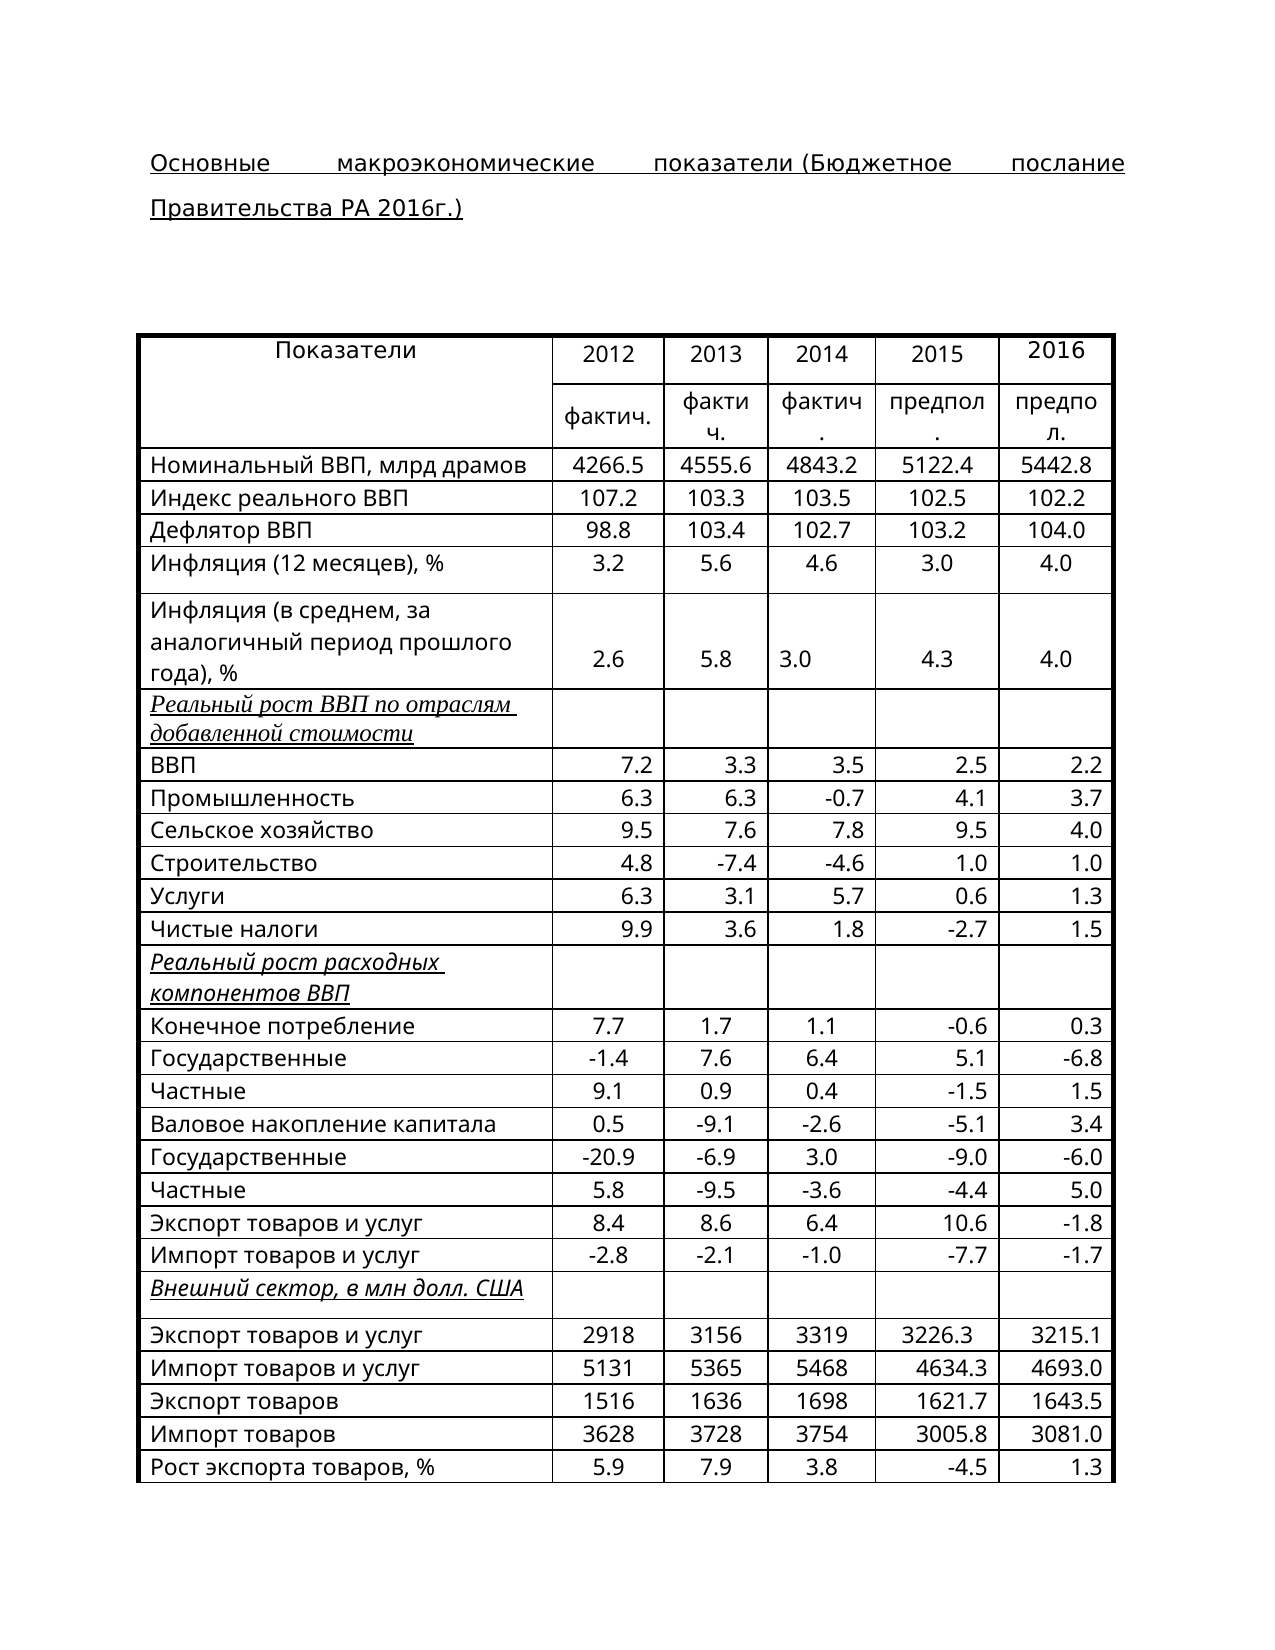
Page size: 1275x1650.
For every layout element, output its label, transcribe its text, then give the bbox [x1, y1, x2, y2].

table_cell -9.1 [665, 1108, 767, 1139]
table_cell 102.7 [769, 515, 875, 546]
table_cell 0.4 [769, 1075, 875, 1106]
table_cell 103.5 [769, 482, 875, 513]
table_cell 6.4 [769, 1207, 875, 1238]
table_cell Государственные [141, 1141, 552, 1172]
table_cell фактич. [553, 385, 663, 447]
table_cell предпол. [1000, 385, 1111, 447]
table_cell 3319 [769, 1319, 875, 1350]
table_header 2013 [665, 338, 767, 383]
table_cell [1000, 946, 1111, 1008]
table_cell 1.0 [876, 847, 998, 878]
table_cell -9.5 [665, 1174, 767, 1205]
table_cell 5365 [665, 1352, 767, 1383]
table_cell 9.1 [553, 1075, 663, 1106]
table_cell 0.3 [1000, 1010, 1111, 1041]
table_cell 1516 [553, 1385, 663, 1416]
table_cell Услуги [141, 880, 552, 911]
text Основные макроэкономические показатели (Бюджетное послание Правительства РА 2016г.) [150, 150, 1125, 173]
table_cell -1.8 [1000, 1207, 1111, 1238]
table_cell 1.5 [1000, 1075, 1111, 1106]
table_cell 4.8 [553, 847, 663, 878]
table_cell -7.4 [665, 847, 767, 878]
table_cell 1.5 [1000, 913, 1111, 944]
table_header 2016 [1000, 338, 1111, 383]
table_cell 7.9 [665, 1451, 767, 1482]
table_cell Конечное потребление [141, 1010, 552, 1041]
table_cell 102.5 [876, 482, 998, 513]
table_cell Индекс реального ВВП [141, 482, 552, 513]
table_cell Валовое накопление капитала [141, 1108, 552, 1139]
table_cell 3754 [769, 1418, 875, 1449]
table_cell [769, 1272, 875, 1318]
table_cell 4266.5 [553, 449, 663, 480]
table_cell -6.9 [665, 1141, 767, 1172]
table_cell 5122.4 [876, 449, 998, 480]
table_cell Внешний сектор, в млн долл. США [141, 1272, 552, 1318]
table_cell 3.3 [665, 749, 767, 780]
table_cell -2.8 [553, 1239, 663, 1271]
table_cell 1.8 [769, 913, 875, 944]
table_cell Рост экспорта товаров, % [141, 1451, 552, 1482]
table_cell 7.7 [553, 1010, 663, 1041]
table_cell 5.9 [553, 1451, 663, 1482]
table_cell 5.8 [553, 1174, 663, 1205]
table_cell 9.5 [553, 814, 663, 846]
table_cell Реальный рост ВВП по отраслям добавленной стоимости [141, 690, 552, 747]
table_cell -6.8 [1000, 1042, 1111, 1074]
table_cell Сельское хозяйство [141, 814, 552, 846]
table_cell [1000, 690, 1111, 747]
table_cell -5.1 [876, 1108, 998, 1139]
table_cell 10.6 [876, 1207, 998, 1238]
table_cell 9.5 [876, 814, 998, 846]
table_cell 5.1 [876, 1042, 998, 1074]
table_cell 3.2 [553, 547, 663, 593]
table_cell 8.4 [553, 1207, 663, 1238]
table_cell 8.6 [665, 1207, 767, 1238]
table_cell 3.0 [769, 1141, 875, 1172]
table_cell 4.0 [1000, 547, 1111, 593]
table_cell Импорт товаров и услуг [141, 1239, 552, 1271]
table_cell 4.3 [876, 594, 998, 688]
table_cell Инфляция (в среднем, за аналогичный период прошлого года), % [141, 594, 552, 688]
table_cell 3081.0 [1000, 1418, 1111, 1449]
table_cell 3.0 [876, 547, 998, 593]
table_cell 4634.3 [876, 1352, 998, 1383]
table_cell 0.6 [876, 880, 998, 911]
table_cell 1621.7 [876, 1385, 998, 1416]
table_cell Строительство [141, 847, 552, 878]
table_cell Экспорт товаров и услуг [141, 1207, 552, 1238]
table_header 2014 [769, 338, 875, 383]
table_cell ВВП [141, 749, 552, 780]
table_cell 103.4 [665, 515, 767, 546]
table_cell 4555.6 [665, 449, 767, 480]
table_cell -6.0 [1000, 1141, 1111, 1172]
table_cell -0.6 [876, 1010, 998, 1041]
table_cell 2918 [553, 1319, 663, 1350]
table_cell -20.9 [553, 1141, 663, 1172]
table_cell [665, 1272, 767, 1318]
table_cell 3728 [665, 1418, 767, 1449]
table_cell 104.0 [1000, 515, 1111, 546]
table_cell 3156 [665, 1319, 767, 1350]
table_cell [553, 1272, 663, 1318]
table_cell -1.7 [1000, 1239, 1111, 1271]
table_cell [876, 1272, 998, 1318]
table_cell 3005.8 [876, 1418, 998, 1449]
table_cell [769, 946, 875, 1008]
table_cell 3226.3 [876, 1319, 998, 1350]
table_cell 1698 [769, 1385, 875, 1416]
table_header 2015 [876, 338, 998, 383]
table_cell -1.5 [876, 1075, 998, 1106]
table_cell 6.4 [769, 1042, 875, 1074]
table_cell 1.1 [769, 1010, 875, 1041]
table_cell 3.5 [769, 749, 875, 780]
table_cell 2.5 [876, 749, 998, 780]
table_cell -2.7 [876, 913, 998, 944]
table_cell 1636 [665, 1385, 767, 1416]
table_cell Номинальный ВВП, млрд драмов [141, 449, 552, 480]
table_cell 102.2 [1000, 482, 1111, 513]
table_cell 3628 [553, 1418, 663, 1449]
table_cell 5131 [553, 1352, 663, 1383]
table_cell 7.2 [553, 749, 663, 780]
table_cell Импорт товаров [141, 1418, 552, 1449]
table_cell 4.6 [769, 547, 875, 593]
table_cell 6.3 [553, 782, 663, 813]
table_cell -3.6 [769, 1174, 875, 1205]
table_cell 107.2 [553, 482, 663, 513]
table_header Показатели [141, 338, 552, 447]
table_cell 4.0 [1000, 594, 1111, 688]
table_cell [876, 690, 998, 747]
table_cell 3.6 [665, 913, 767, 944]
table_cell 4693.0 [1000, 1352, 1111, 1383]
table_cell -7.7 [876, 1239, 998, 1271]
table_cell 3215.1 [1000, 1319, 1111, 1350]
table_cell 103.3 [665, 482, 767, 513]
table_cell -9.0 [876, 1141, 998, 1172]
table_cell 7.6 [665, 1042, 767, 1074]
table_header 2012 [553, 338, 663, 383]
table_cell 7.6 [665, 814, 767, 846]
table_cell -0.7 [769, 782, 875, 813]
table_cell 4843.2 [769, 449, 875, 480]
table_cell -1.4 [553, 1042, 663, 1074]
table_cell Чистые налоги [141, 913, 552, 944]
table_cell Государственные [141, 1042, 552, 1074]
table_cell 2.2 [1000, 749, 1111, 780]
table_cell 1.3 [1000, 880, 1111, 911]
table_cell [876, 946, 998, 1008]
table_cell -2.6 [769, 1108, 875, 1139]
table_cell 1.0 [1000, 847, 1111, 878]
table_cell 3.1 [665, 880, 767, 911]
table_cell [1000, 1272, 1111, 1318]
table_cell Экспорт товаров и услуг [141, 1319, 552, 1350]
table_cell Частные [141, 1174, 552, 1205]
table_cell фактич. [769, 385, 875, 447]
table_cell фактич. [665, 385, 767, 447]
table_cell -4.6 [769, 847, 875, 878]
table_cell Промышленность [141, 782, 552, 813]
table_cell Частные [141, 1075, 552, 1106]
table_cell Дефлятор ВВП [141, 515, 552, 546]
table_cell 5.8 [665, 594, 767, 688]
table_cell 1.3 [1000, 1451, 1111, 1482]
table_cell 98.8 [553, 515, 663, 546]
table_cell 3.0 [769, 594, 875, 688]
table_cell 5.6 [665, 547, 767, 593]
table_cell предпол. [876, 385, 998, 447]
table_cell 3.7 [1000, 782, 1111, 813]
table_cell 5468 [769, 1352, 875, 1383]
table_cell Реальный рост расходных компонентов ВВП [141, 946, 552, 1008]
table_cell 0.9 [665, 1075, 767, 1106]
table_cell -2.1 [665, 1239, 767, 1271]
table_cell 3.4 [1000, 1108, 1111, 1139]
table_cell -4.4 [876, 1174, 998, 1205]
table_cell 1.7 [665, 1010, 767, 1041]
table_cell 9.9 [553, 913, 663, 944]
table_cell -4.5 [876, 1451, 998, 1482]
table_cell 6.3 [665, 782, 767, 813]
table_cell 103.2 [876, 515, 998, 546]
table_cell Экспорт товаров [141, 1385, 552, 1416]
table_cell [769, 690, 875, 747]
table_cell -1.0 [769, 1239, 875, 1271]
table_cell [553, 690, 663, 747]
table_cell 4.1 [876, 782, 998, 813]
table_cell 5.7 [769, 880, 875, 911]
table_cell 5442.8 [1000, 449, 1111, 480]
table_cell [553, 946, 663, 1008]
table_cell [665, 946, 767, 1008]
table_cell 1643.5 [1000, 1385, 1111, 1416]
table_cell 4.0 [1000, 814, 1111, 846]
table_cell 7.8 [769, 814, 875, 846]
table_cell 6.3 [553, 880, 663, 911]
table_cell 0.5 [553, 1108, 663, 1139]
text Основные макроэкономические показатели (Бюджетное послание Правительства РА 2016г.) [150, 174, 1125, 223]
table_cell 3.8 [769, 1451, 875, 1482]
table_cell 5.0 [1000, 1174, 1111, 1205]
table_cell 2.6 [553, 594, 663, 688]
table_cell Инфляция (12 месяцев), % [141, 547, 552, 593]
table_cell Импорт товаров и услуг [141, 1352, 552, 1383]
table_cell [665, 690, 767, 747]
